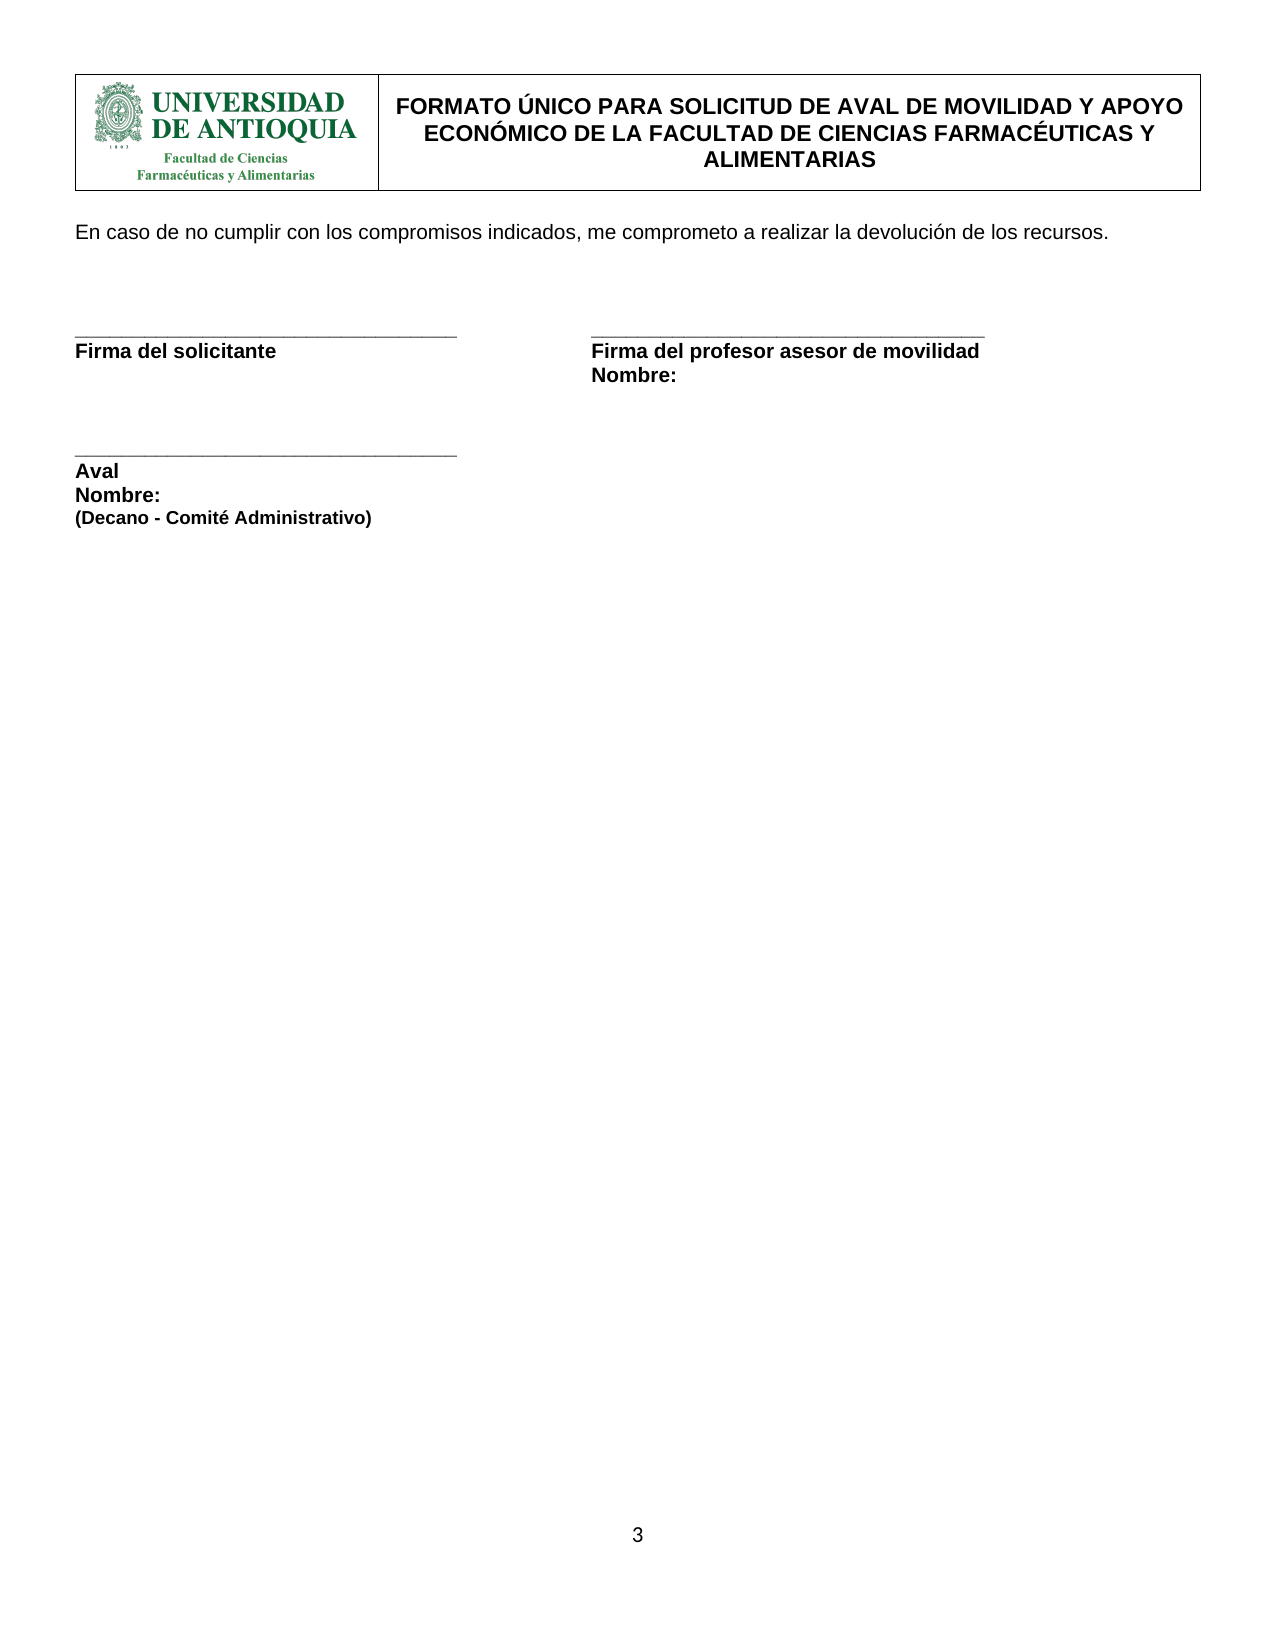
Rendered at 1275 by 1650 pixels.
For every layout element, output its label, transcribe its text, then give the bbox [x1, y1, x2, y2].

text Aval [75, 459, 1200, 483]
text _________________________________ __________________________________ [75, 315, 1200, 339]
text _________________________________ [75, 435, 1200, 459]
text En caso de no cumplir con los compromisos indicados, me comprometo a realizar la devolución de los recursos. [75, 219, 1200, 243]
text Firma del solicitante Firma del profesor asesor de movilidad Nombre: [75, 339, 1200, 387]
text Nombre: [75, 483, 1200, 507]
text (Decano - Comité Administrativo) [75, 507, 1200, 528]
picture [93, 81, 358, 185]
